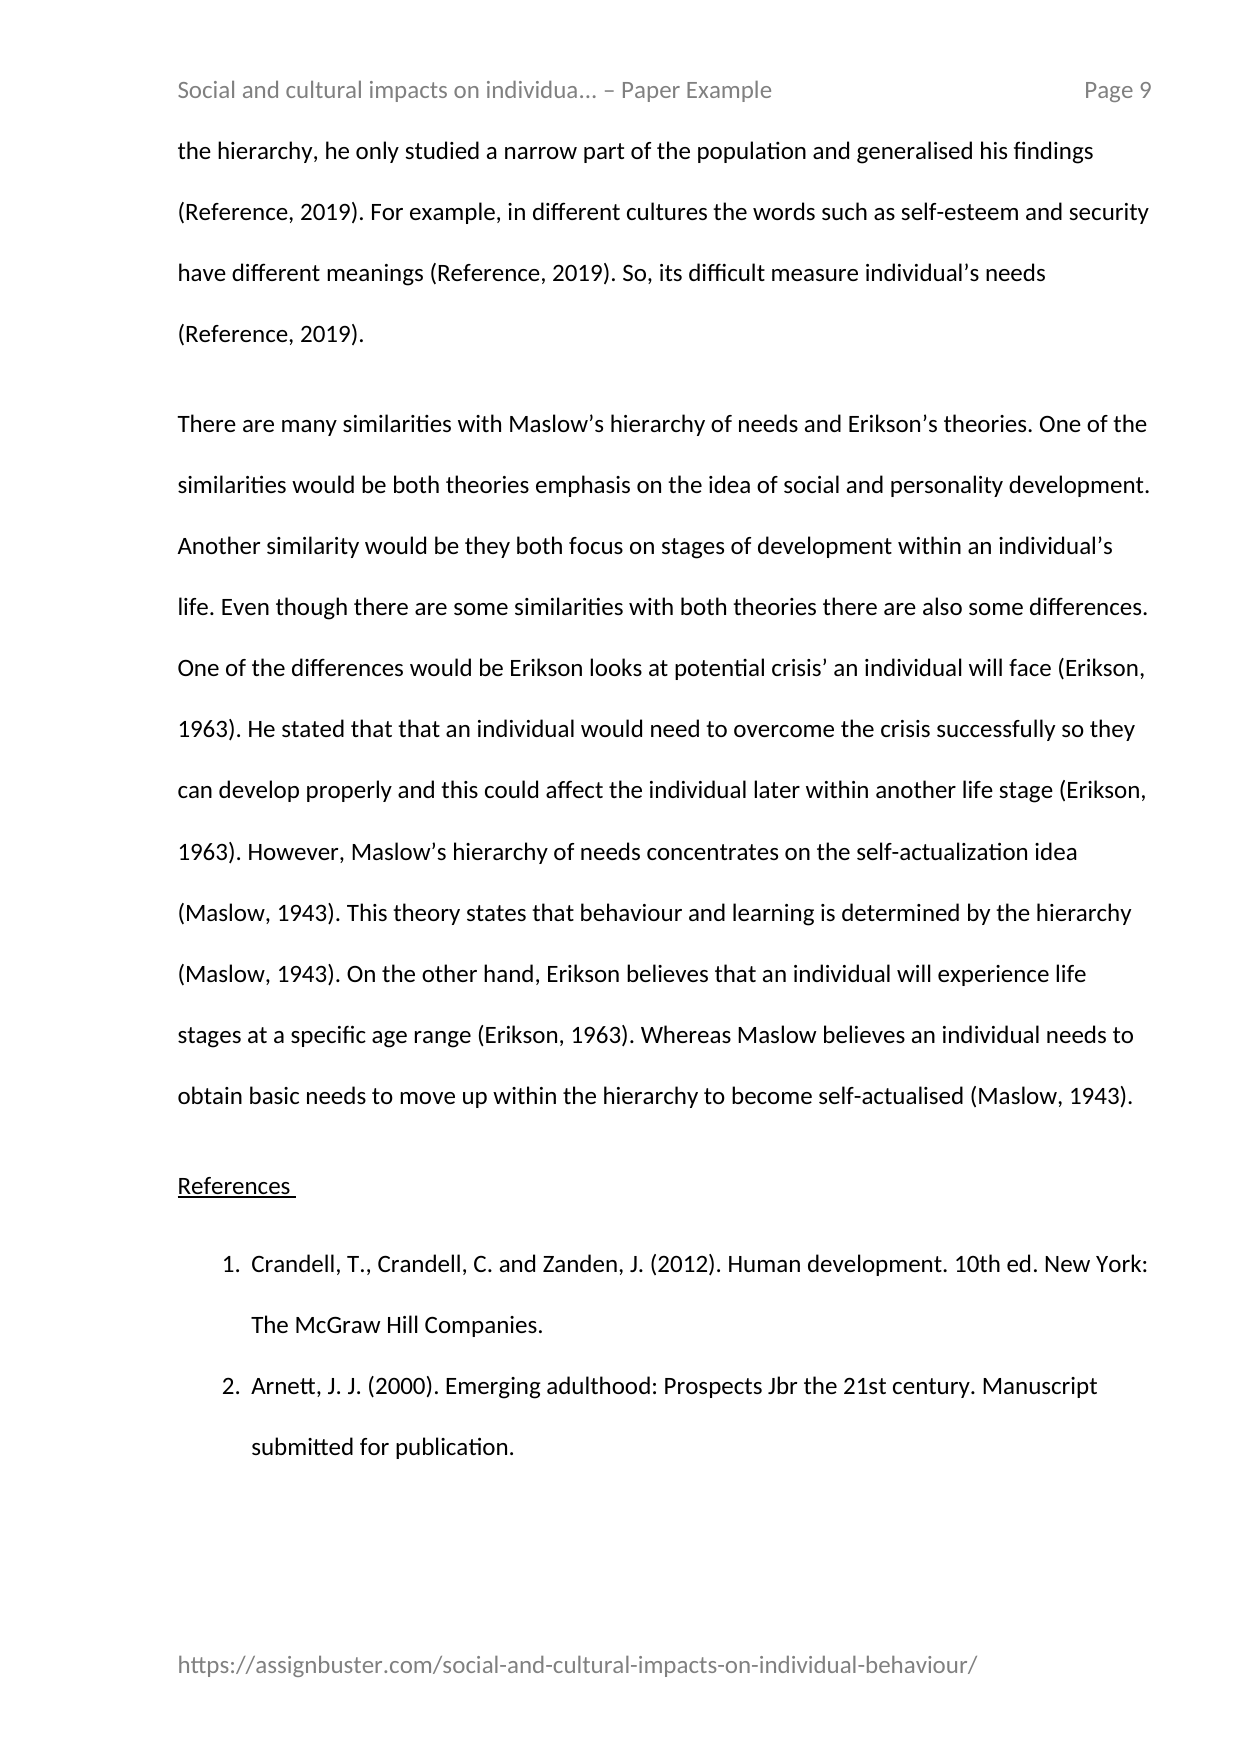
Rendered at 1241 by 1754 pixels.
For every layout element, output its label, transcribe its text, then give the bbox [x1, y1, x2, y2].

text References [177, 1170, 1152, 1201]
list Arnett, J. J. (2000). Emerging adulthood: Prospects Jbr the 21st century. Manuscript submitted for publication. [222, 1370, 1152, 1462]
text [177, 135, 1152, 348]
list Crandell, T., Crandell, C. and Zanden, J. (2012). Human development. 10th ed. New York: The McGraw Hill Companies. [222, 1248, 1152, 1340]
text There are many similarities with Maslow’s hierarchy of needs and Erikson’s theories. One of the similarities would be both theories emphasis on the idea of social and personality development. Another similarity would be they both focus on stages of development within an individual’s life. Even though there are some similarities with both theories there are also some differences. One of the differences would be Erikson looks at potential crisis’ an individual will face (Erikson, 1963). He stated that that an individual would need to overcome the crisis successfully so they can develop properly and this could affect the individual later within another life stage (Erikson, 1963). However, Maslow’s hierarchy of needs concentrates on the self-actualization idea (Maslow, 1943). This theory states that behaviour and learning is determined by the hierarchy (Maslow, 1943). On the other hand, Erikson believes that an individual will experience life stages at a specific age range (Erikson, 1963). Whereas Maslow believes an individual needs to obtain basic needs to move up within the hierarchy to become self-actualised (Maslow, 1943). [177, 408, 1152, 1110]
